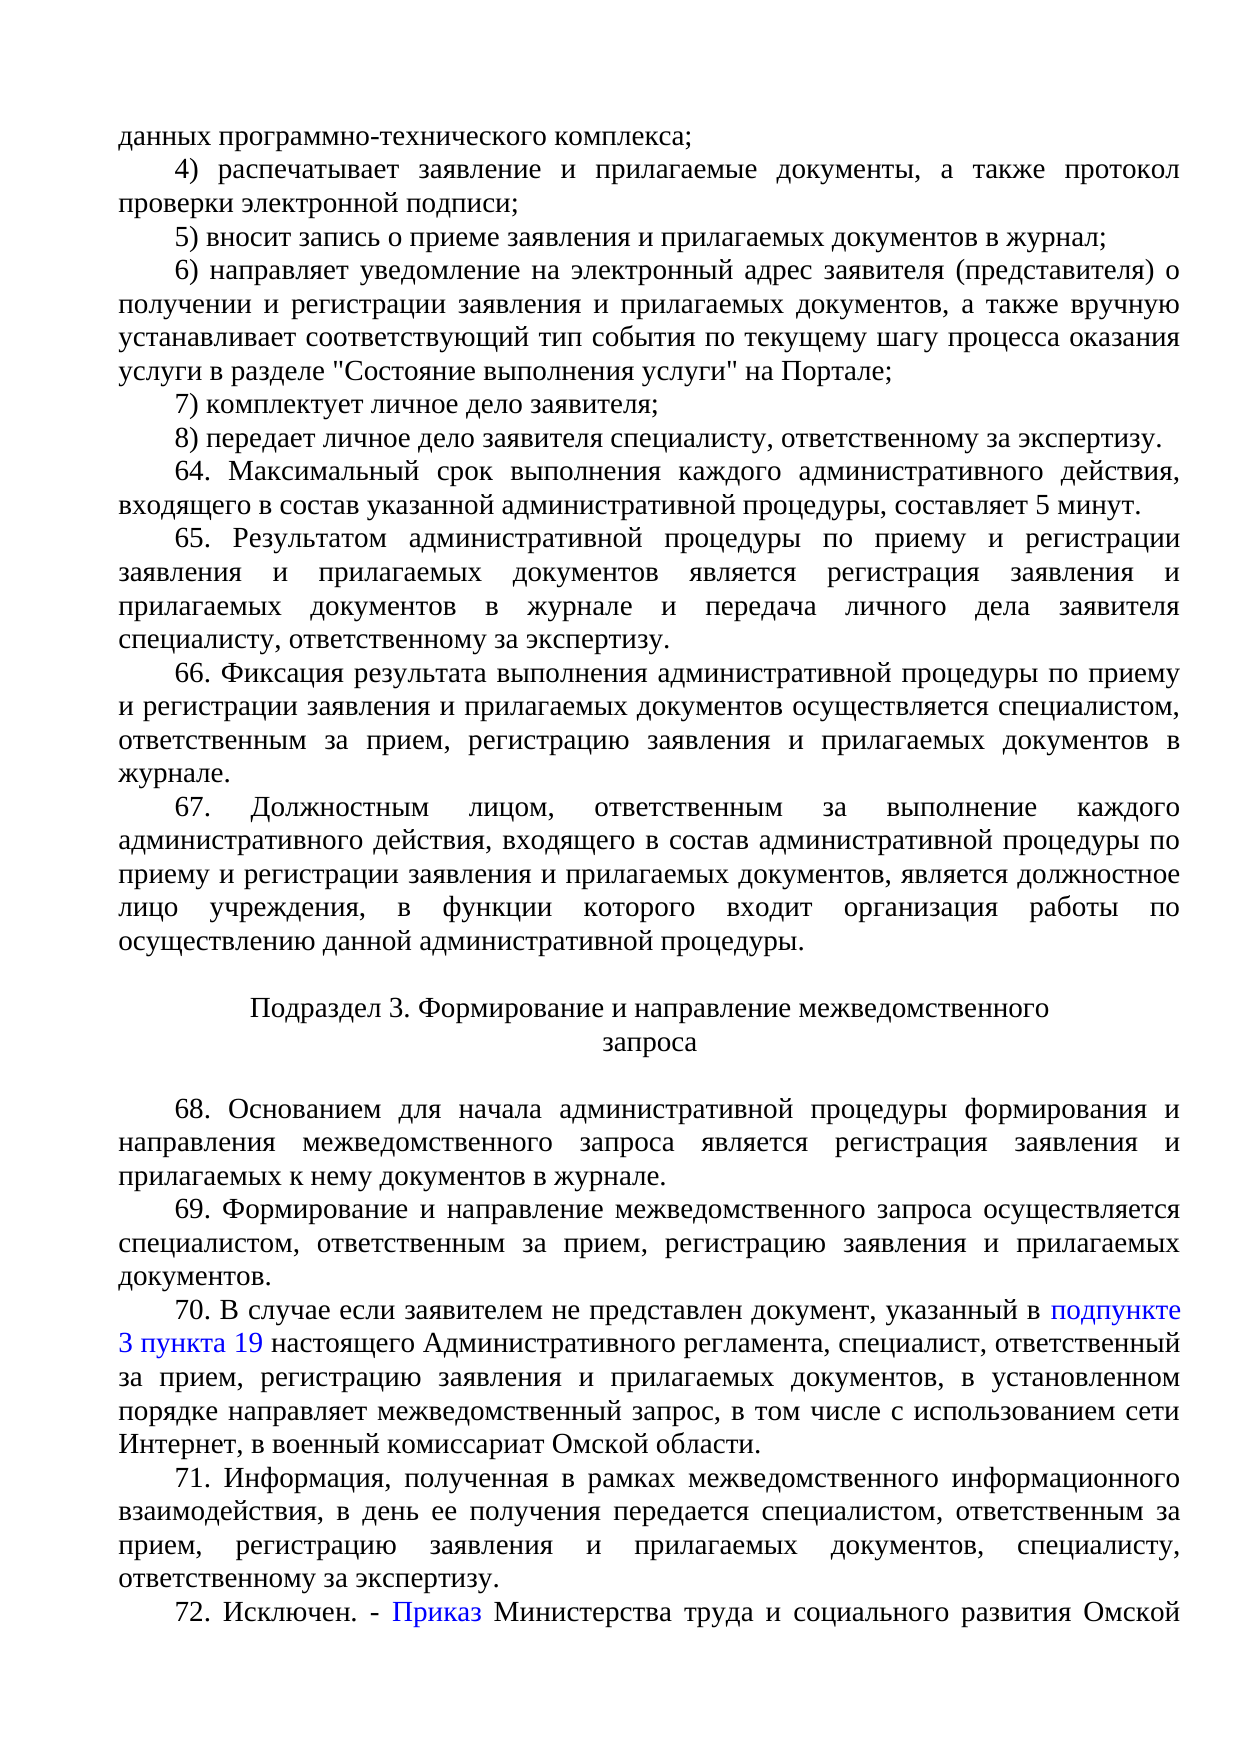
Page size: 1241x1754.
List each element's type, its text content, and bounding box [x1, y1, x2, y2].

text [118, 1594, 1181, 1627]
text 8) передает личное дело заявителя специалисту, ответственному за экспертизу. [118, 420, 1181, 453]
text 7) комплектует личное дело заявителя; [118, 386, 1181, 420]
text Подраздел 3. Формирование и направление межведомственного [118, 990, 1181, 1024]
text 67. Должностным лицом, ответственным за выполнение каждого административного действия, входящего в состав административной процедуры по приему и регистрации заявления и прилагаемых документов, является должностное лицо учреждения, в функции которого входит организация работы по осуществлению данной административной процедуры. [118, 789, 1181, 957]
text 69. Формирование и направление межведомственного запроса осуществляется специалистом, ответственным за прием, регистрацию заявления и прилагаемых документов. [118, 1191, 1181, 1292]
text 66. Фиксация результата выполнения административной процедуры по приему и регистрации заявления и прилагаемых документов осуществляется специалистом, ответственным за прием, регистрацию заявления и прилагаемых документов в журнале. [118, 655, 1181, 789]
text 70. В случае если заявителем не представлен документ, указанный в подпункте 3 пункта 19 настоящего Административного регламента, специалист, ответственный за прием, регистрацию заявления и прилагаемых документов, в установленном порядке направляет межведомственный запрос, в том числе с использованием сети Интернет, в военный комиссариат Омской области. [118, 1292, 1181, 1460]
text 4) распечатывает заявление и прилагаемые документы, а также протокол проверки электронной подписи; [118, 152, 1181, 219]
text 71. Информация, полученная в рамках межведомственного информационного взаимодействия, в день ее получения передается специалистом, ответственным за прием, регистрацию заявления и прилагаемых документов, специалисту, ответственному за экспертизу. [118, 1460, 1181, 1594]
text 5) вносит запись о приеме заявления и прилагаемых документов в журнал; [118, 219, 1181, 252]
text 6) направляет уведомление на электронный адрес заявителя (представителя) о получении и регистрации заявления и прилагаемых документов, а также вручную устанавливает соответствующий тип события по текущему шагу процесса оказания услуги в разделе "Состояние выполнения услуги" на Портале; [118, 252, 1181, 386]
text 64. Максимальный срок выполнения каждого административного действия, входящего в состав указанной административной процедуры, составляет 5 минут. [118, 453, 1181, 521]
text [118, 118, 1181, 152]
text 65. Результатом административной процедуры по приему и регистрации заявления и прилагаемых документов является регистрация заявления и прилагаемых документов в журнале и передача личного дела заявителя специалисту, ответственному за экспертизу. [118, 521, 1181, 655]
text запроса [118, 1024, 1181, 1057]
text 68. Основанием для начала административной процедуры формирования и направления межведомственного запроса является регистрация заявления и прилагаемых к нему документов в журнале. [118, 1091, 1181, 1191]
